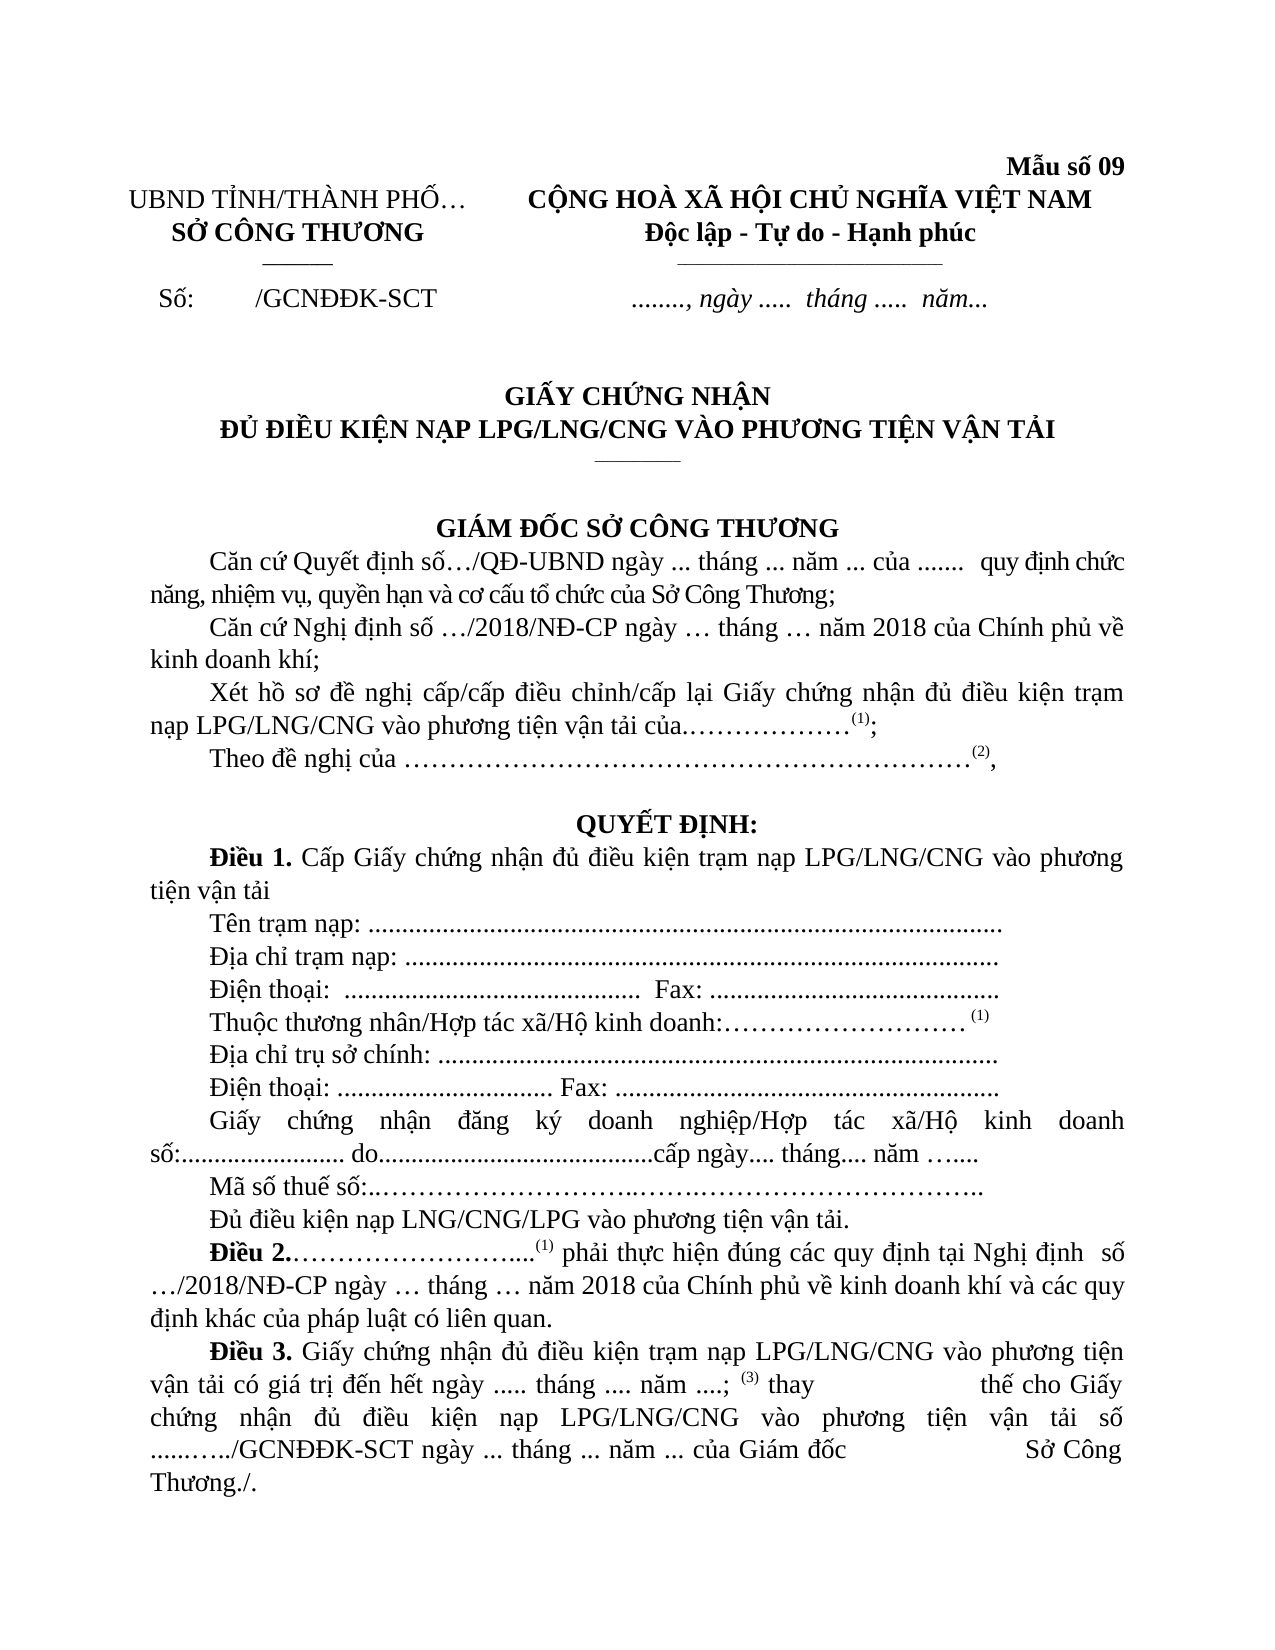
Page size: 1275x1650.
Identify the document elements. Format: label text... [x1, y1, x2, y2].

text GIẤY CHỨNG NHẬN [150, 380, 1125, 411]
text ĐỦ ĐIỀU KIỆN NẠP LPG/LNG/CNG VÀO PHƯƠNG TIỆN VẬN TẢI [150, 413, 1125, 444]
text Đủ điều kiện nạp LNG/CNG/LPG vào phương tiện vận tải. [150, 1203, 1125, 1234]
text QUYẾT ĐỊNH: [150, 808, 1125, 839]
text Xét hồ sơ đề nghị cấp/cấp điều chỉnh/cấp lại Giấy chứng nhận đủ điều kiện trạm nạp LPG/LNG/CNG vào phương tiện vận tải của.………………(1); [150, 676, 1125, 741]
text Mẫu số 09 [150, 150, 1125, 181]
text Căn cứ Nghị định số …/2018/NĐ-CP ngày … tháng … năm 2018 của Chính phủ về kinh doanh khí; [150, 611, 1125, 675]
text ___________ [150, 446, 1125, 477]
text Giấy chứng nhận đăng ký doanh nghiệp/Hợp tác xã/Hộ kinh doanh số:......................... do..........................................cấp ngày.... tháng.... năm ….... [150, 1104, 1125, 1168]
text Thuộc thương nhân/Hợp tác xã/Hộ kinh doanh:……………………… (1) [150, 1006, 1125, 1037]
text Theo đề nghị của ………………………………………………………(2), [150, 742, 1125, 773]
text Địa chỉ trạm nạp: ........................................................................................ [150, 940, 1125, 971]
text Mã số thuế số:..………………………..…….………………………….. [150, 1170, 1125, 1201]
table_header CỘNG HOÀ XÃ HỘI CHỦ NGHĨA VIỆT NAM Độc lập - Tự do - Hạnh phúc __________________________________ ........, ngày ..... tháng ..... năm... [504, 183, 1116, 314]
text Điện thoại: ................................ Fax: ......................................................... [150, 1071, 1125, 1103]
text Địa chỉ trụ sở chính: ................................................................................... [150, 1038, 1125, 1070]
text Điện thoại: ............................................ Fax: ........................................... [150, 973, 1125, 1004]
text GIÁM ĐỐC SỞ CÔNG THƯƠNG [150, 512, 1125, 543]
text Điều 1. Cấp Giấy chứng nhận đủ điều kiện trạm nạp LPG/LNG/CNG vào phương tiện vận tải [150, 841, 1125, 905]
text Điều 3. Giấy chứng nhận đủ điều kiện trạm nạp LPG/LNG/CNG vào phương tiện vận tải có giá trị đến hết ngày ..... tháng .... năm ....; (3) thay thế cho Giấy chứng nhận đủ điều kiện nạp LPG/LNG/CNG vào phương tiện vận tải số ......…../GCNĐĐK-SCT ngày ... tháng ... năm ... của Giám đốc Sở Công Thương./. [150, 1335, 1125, 1498]
text Điều 2.……………………....(1) phải thực hiện đúng các quy định tại Nghị định số …/2018/NĐ-CP ngày … tháng … năm 2018 của Chính phủ về kinh doanh khí và các quy định khác của pháp luật có liên quan. [150, 1236, 1125, 1333]
table_header UBND TỈNH/THÀNH PHỐ… SỞ CÔNG THƯƠNG _________ Số: /GCNĐĐK-SCT [91, 183, 504, 314]
text Tên trạm nạp: .............................................................................................. [150, 907, 1125, 938]
text Căn cứ Quyết định số…/QĐ-UBND ngày ... tháng ... năm ... của ....... quy định chức năng, nhiệm vụ, quyền hạn và cơ cấu tổ chức của Sở Công Thương; [150, 545, 1125, 609]
